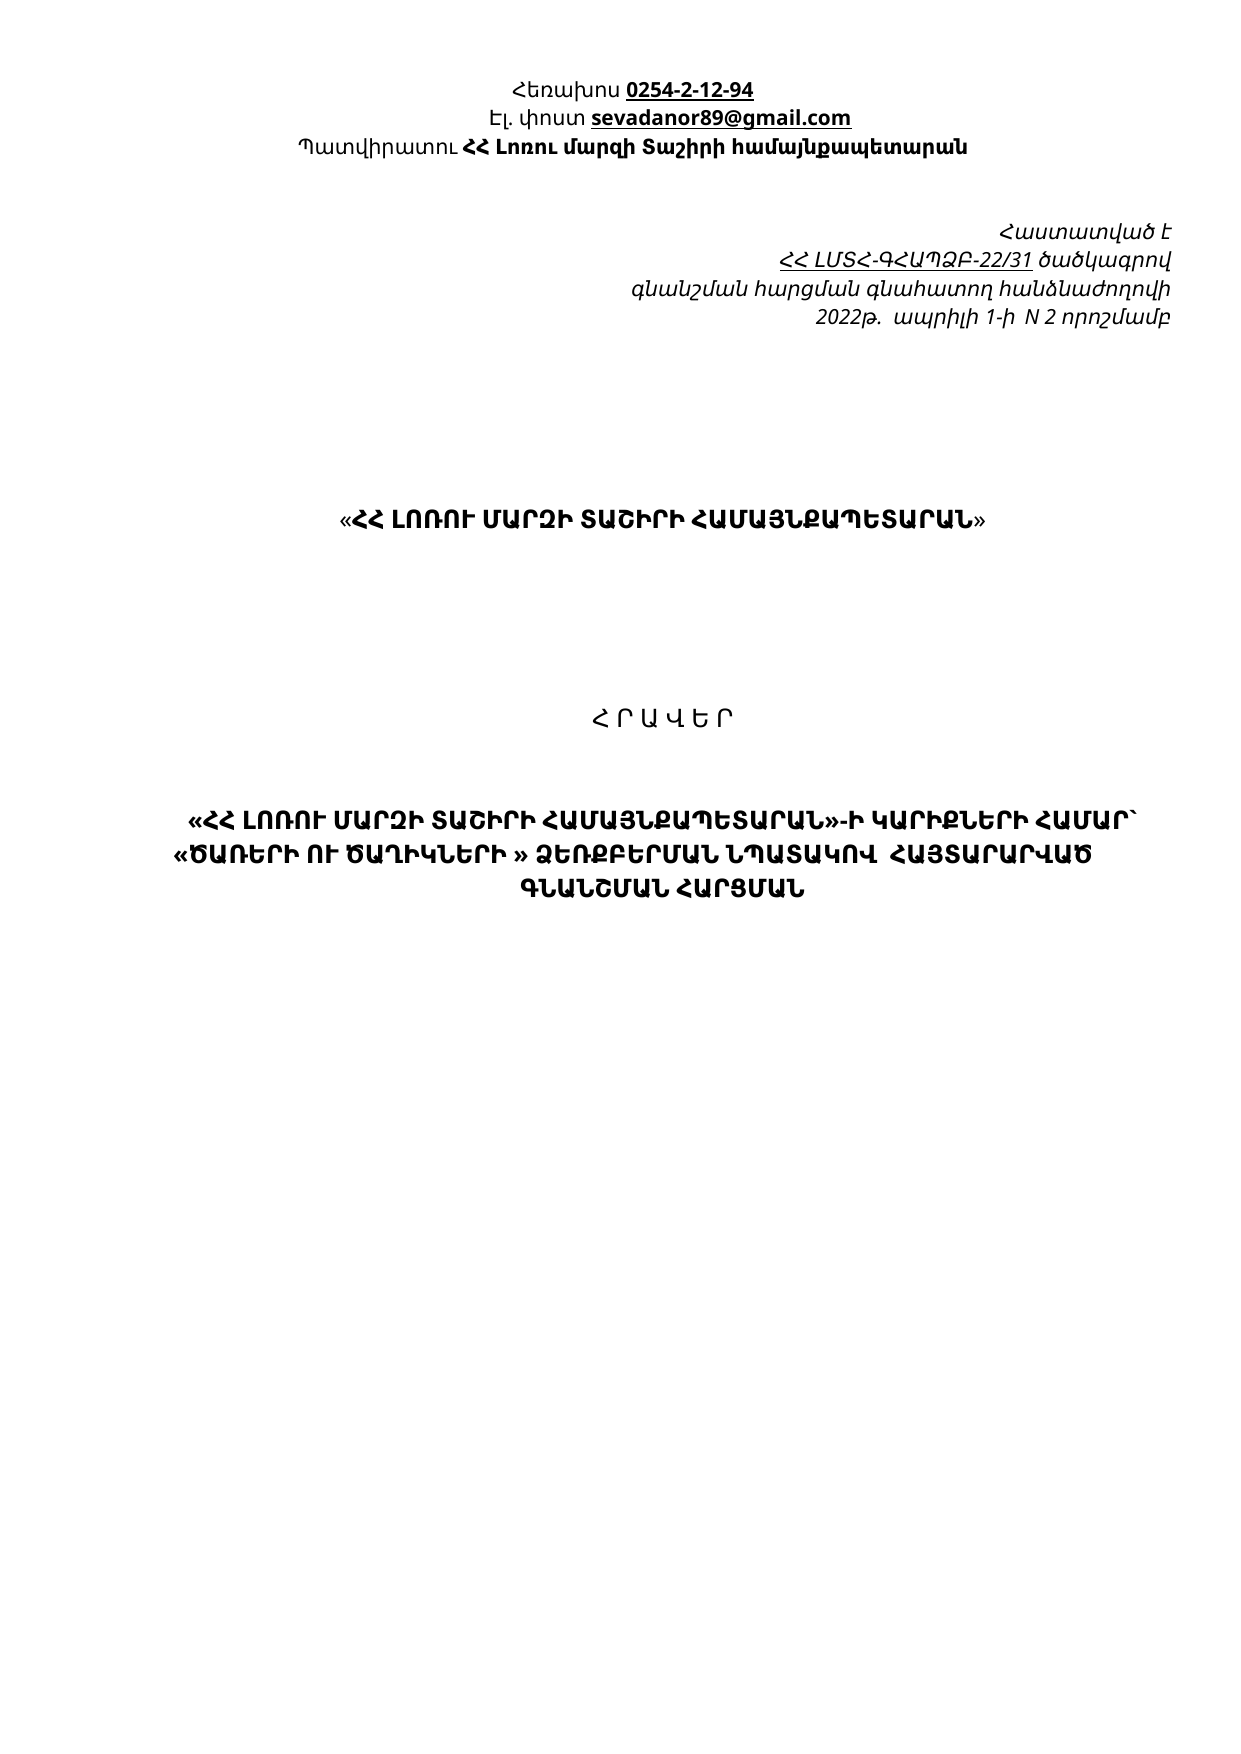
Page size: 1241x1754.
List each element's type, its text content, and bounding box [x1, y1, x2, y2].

text ԳՆԱՆՇՄԱՆ ՀԱՐՑՄԱՆ [94, 871, 1172, 905]
text 2022թ. ապրիլի 1-ի N 2 որոշմամբ [94, 302, 1171, 331]
text Պատվիրատու ՀՀ Լոռու մարզի Տաշիրի համայնքապետարան [94, 132, 1172, 160]
text Հ Ր Ա Վ Ե Ր [94, 700, 1172, 734]
text «ՀՀ ԼՈՌՈՒ ՄԱՐԶԻ ՏԱՇԻՐԻ ՀԱՄԱՅՆՔԱՊԵՏԱՐԱՆ»-Ի ԿԱՐԻՔՆԵՐԻ ՀԱՄԱՐ` «ԾԱՌԵՐԻ ՈՒ ԾԱՂԻԿՆԵՐԻ » ՁԵՌՔԲԵՐՄԱՆ ՆՊԱՏԱԿՈՎ ՀԱՅՏԱՐԱՐՎԱԾ [94, 802, 1172, 871]
text Էլ. փոստ sevadanor89@gmail.com [94, 103, 1171, 132]
text Հեռախոս 0254-2-12-94 [94, 75, 1171, 103]
text Հաստատված է [94, 217, 1171, 246]
text գնանշման հարցման գնահատող հանձնաժողովի [94, 274, 1171, 302]
text «ՀՀ ԼՈՌՈՒ ՄԱՐԶԻ ՏԱՇԻՐԻ ՀԱՄԱՅՆՔԱՊԵՏԱՐԱՆ» [94, 501, 1172, 535]
text ՀՀ ԼՄՏՀ-ԳՀԱՊՁԲ-22/31 ծածկագրով [94, 246, 1171, 274]
